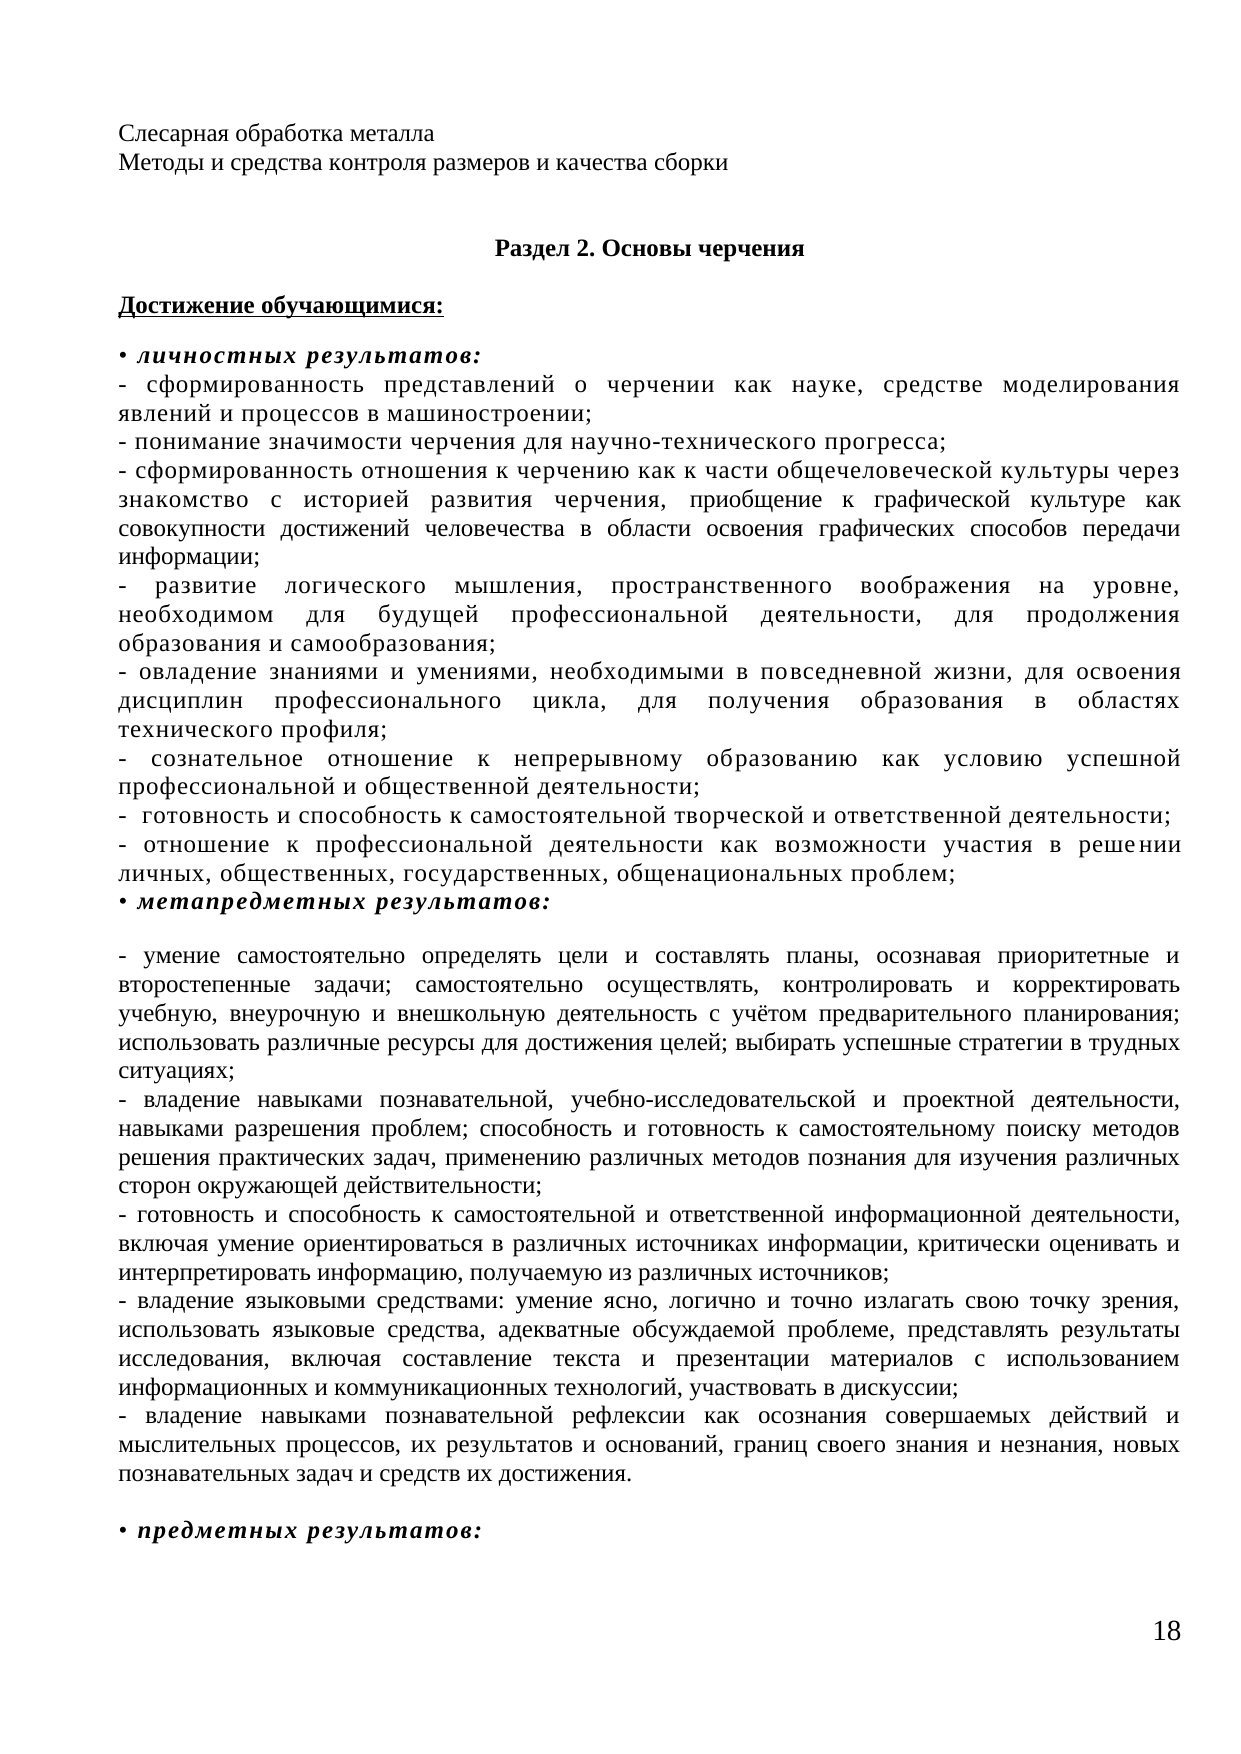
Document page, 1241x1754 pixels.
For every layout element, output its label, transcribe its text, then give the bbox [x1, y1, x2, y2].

text • личностных результатов: [118, 340, 1181, 369]
text - сознательное отношение к непрерывному образованию как условию успешной профессиональной и общественной деятельности; [118, 743, 1181, 800]
text - владение навыками познавательной, учебно-исследовательской и проектной деятельности, навыками разрешения проблем; способность и готовность к самостоятельному поиску методов решения практических задач, применению различных методов познания для изучения различных сторон окружающей действительности; [118, 1084, 1181, 1199]
text - сформированность представлений о черчении как науке, средстве моделирования явлений и процессов в машиностроении; [118, 369, 1181, 426]
text - развитие логического мышления, пространственного воображения на уровне, необходимом для будущей профессиональной деятельности, для продолжения образования и самообразования; [118, 570, 1181, 656]
text - готовность и способность к самостоятельной и ответственной информационной деятельности, включая умение ориентироваться в различных источниках информации, критически оценивать и интерпретировать информацию, получаемую из различных источников; [118, 1199, 1181, 1285]
text - отношение к профессиональной деятельности как возможности участия в решении личных, общественных, государственных, общенациональных проблем; [118, 829, 1181, 886]
text - умение самостоятельно определять цели и составлять планы, осознавая приоритетные и второстепенные задачи; самостоятельно осуществлять, контролировать и корректировать учебную, внеурочную и внешкольную деятельность с учётом предварительного планирования; использовать различные ресурсы для достижения целей; выбирать успешные стратегии в трудных ситуациях; [118, 940, 1181, 1084]
text - владение языковыми средствами: умение ясно, логично и точно излагать свою точку зрения, использовать языковые средства, адекватные обсуждаемой проблеме, представлять результаты исследования, включая составление текста и презентации материалов с использованием информационных и коммуникационных технологий, участвовать в дискуссии; [118, 1285, 1181, 1400]
text • предметных результатов: [118, 1515, 1181, 1544]
text • метапредметных результатов: [118, 886, 1181, 915]
text Слесарная обработка металла [118, 118, 1181, 147]
text Методы и средства контроля размеров и качества сборки [118, 147, 1181, 176]
text - готовность и способность к самостоятельной творческой и ответственной деятельности; [118, 800, 1181, 829]
text Раздел 2. Основы черчения [118, 233, 1181, 262]
text - овладение знаниями и умениями, необходимыми в повседневной жизни, для освоения дисциплин профессионального цикла, для получения образования в областях технического профиля; [118, 656, 1181, 743]
text - владение навыками познавательной рефлексии как осознания совершаемых действий и мыслительных процессов, их результатов и оснований, границ своего знания и незнания, новых познавательных задач и средств их достижения. [118, 1400, 1181, 1487]
text - понимание значимости черчения для научно-технического прогресса; [118, 426, 1181, 455]
text - сформированность отношения к черчению как к части общечеловеческой культуры через знакомство с историей развития черчения, приобщение к графической культуре как совокупности достижений человечества в области освоения графических способов передачи информации; [118, 455, 1181, 570]
text Достижение обучающимися: [118, 291, 1181, 319]
